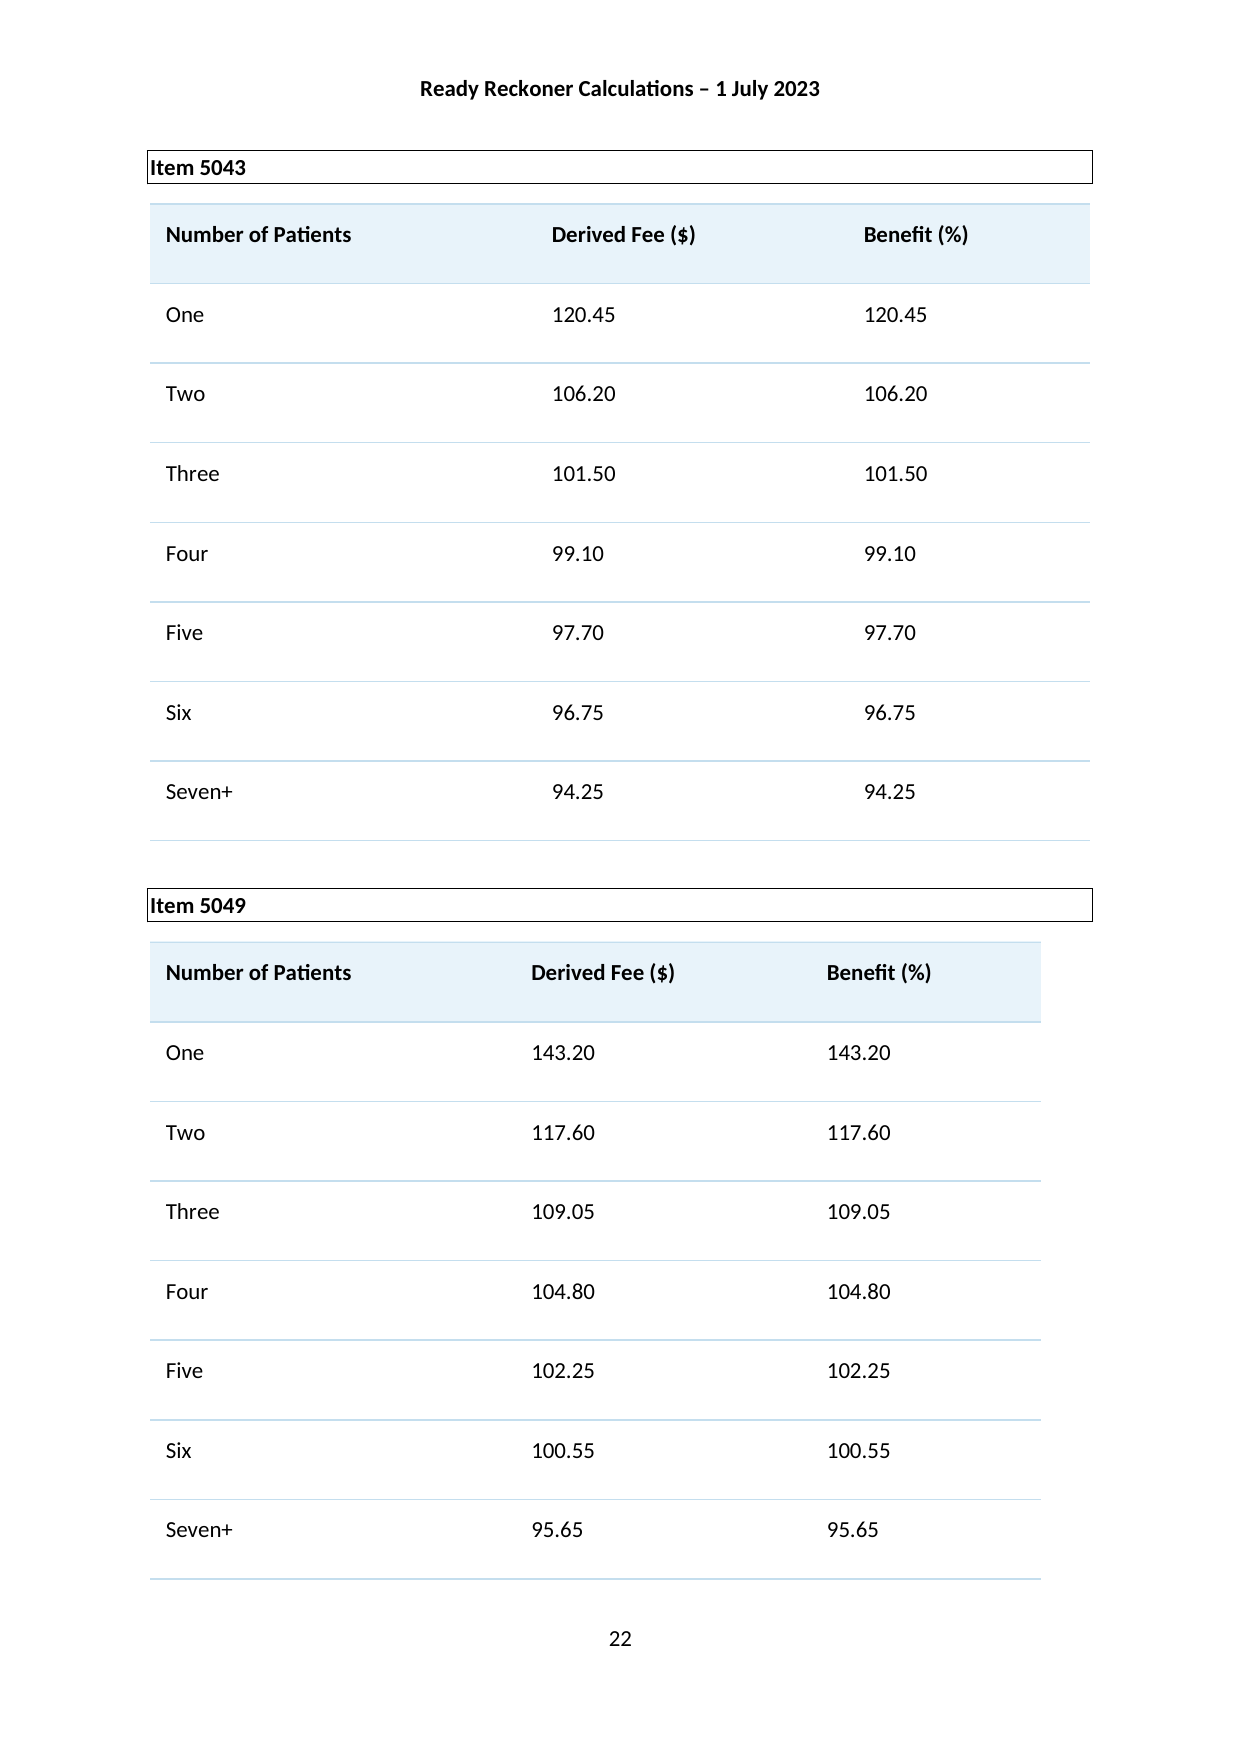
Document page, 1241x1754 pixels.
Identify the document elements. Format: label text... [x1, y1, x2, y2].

table_cell 109.05 [811, 1182, 1041, 1260]
table_header Benefit (%) [811, 943, 1041, 1021]
table_cell Two [150, 364, 536, 442]
table_cell One [150, 1023, 515, 1101]
table_cell 143.20 [515, 1023, 811, 1101]
table_cell 104.80 [811, 1261, 1041, 1339]
table_cell 96.75 [536, 682, 848, 760]
table_cell 97.70 [536, 603, 848, 681]
table_cell 101.50 [848, 443, 1090, 521]
text Item 5043 [148, 151, 1092, 183]
table_cell 120.45 [848, 284, 1090, 362]
table_cell Two [150, 1102, 515, 1180]
table_cell 94.25 [848, 762, 1090, 840]
table_cell 97.70 [848, 603, 1090, 681]
table_cell Seven+ [150, 762, 536, 840]
table_cell 117.60 [515, 1102, 811, 1180]
table_cell 106.20 [536, 364, 848, 442]
table_cell Seven+ [150, 1500, 515, 1578]
table_header Number of Patients [150, 943, 515, 1021]
table_cell 94.25 [536, 762, 848, 840]
table_cell 102.25 [515, 1341, 811, 1419]
table_cell 104.80 [515, 1261, 811, 1339]
table_cell 95.65 [515, 1500, 811, 1578]
table_header Benefit (%) [848, 205, 1090, 283]
table_cell 99.10 [848, 523, 1090, 601]
table_cell Five [150, 1341, 515, 1419]
table_cell 109.05 [515, 1182, 811, 1260]
table_cell 102.25 [811, 1341, 1041, 1419]
table_cell 99.10 [536, 523, 848, 601]
table_cell Three [150, 1182, 515, 1260]
table_header Derived Fee ($) [536, 205, 848, 283]
table_cell Three [150, 443, 536, 521]
table_cell Six [150, 682, 536, 760]
table_cell Six [150, 1421, 515, 1498]
table_cell Four [150, 1261, 515, 1339]
table_cell 100.55 [811, 1421, 1041, 1498]
table_cell 96.75 [848, 682, 1090, 760]
table_header Derived Fee ($) [515, 943, 811, 1021]
table_cell Four [150, 523, 536, 601]
table_cell 101.50 [536, 443, 848, 521]
table_cell 95.65 [811, 1500, 1041, 1578]
table_cell 100.55 [515, 1421, 811, 1498]
table_cell 120.45 [536, 284, 848, 362]
table_cell Five [150, 603, 536, 681]
table_cell 106.20 [848, 364, 1090, 442]
table_cell One [150, 284, 536, 362]
table_cell 117.60 [811, 1102, 1041, 1180]
table_header Number of Patients [150, 205, 536, 283]
text Item 5049 [148, 889, 1092, 921]
table_cell 143.20 [811, 1023, 1041, 1101]
